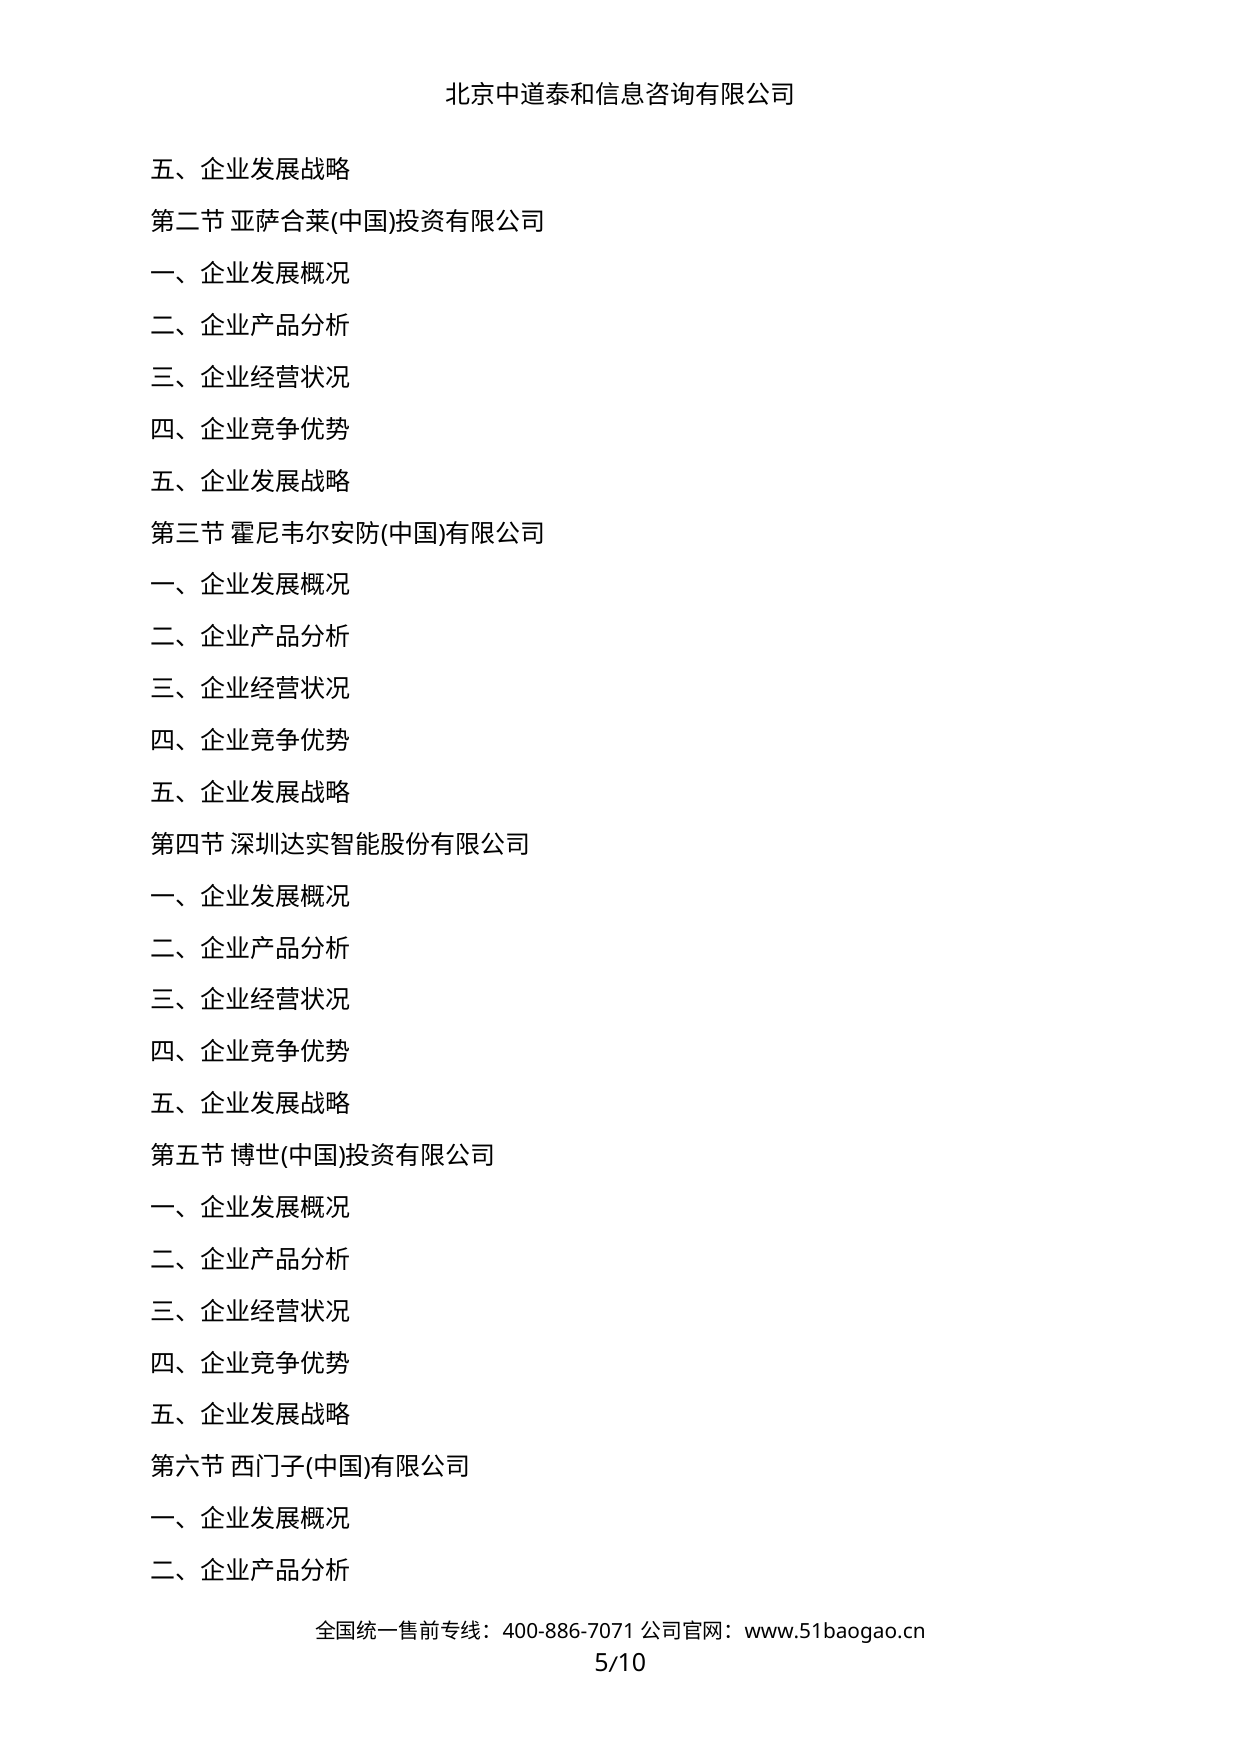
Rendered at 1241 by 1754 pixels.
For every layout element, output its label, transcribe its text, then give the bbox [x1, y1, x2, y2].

text 二、企业产品分析 [150, 928, 1090, 964]
text 一、企业发展概况 [150, 876, 1090, 912]
text 二、企业产品分析 [150, 1239, 1090, 1276]
text 二、企业产品分析 [150, 306, 1090, 342]
text 一、企业发展概况 [150, 254, 1090, 290]
text 二、企业产品分析 [150, 617, 1090, 653]
text 第二节 亚萨合莱(中国)投资有限公司 [150, 202, 1090, 238]
text 四、企业竞争优势 [150, 1343, 1090, 1379]
text 一、企业发展概况 [150, 1187, 1090, 1224]
text 二、企业产品分析 [150, 1551, 1090, 1587]
text 一、企业发展概况 [150, 1499, 1090, 1535]
text 五、企业发展战略 [150, 150, 1090, 186]
text 三、企业经营状况 [150, 669, 1090, 705]
text 第三节 霍尼韦尔安防(中国)有限公司 [150, 513, 1090, 549]
text 一、企业发展概况 [150, 565, 1090, 601]
text 五、企业发展战略 [150, 772, 1090, 809]
text 第五节 博世(中国)投资有限公司 [150, 1136, 1090, 1172]
text 第四节 深圳达实智能股份有限公司 [150, 824, 1090, 861]
text 第六节 西门子(中国)有限公司 [150, 1447, 1090, 1483]
text 四、企业竞争优势 [150, 1032, 1090, 1068]
text 三、企业经营状况 [150, 980, 1090, 1016]
text 三、企业经营状况 [150, 357, 1090, 394]
text 五、企业发展战略 [150, 461, 1090, 497]
text 三、企业经营状况 [150, 1291, 1090, 1327]
text 五、企业发展战略 [150, 1084, 1090, 1120]
text 四、企业竞争优势 [150, 409, 1090, 446]
text 四、企业竞争优势 [150, 721, 1090, 757]
text 五、企业发展战略 [150, 1395, 1090, 1431]
